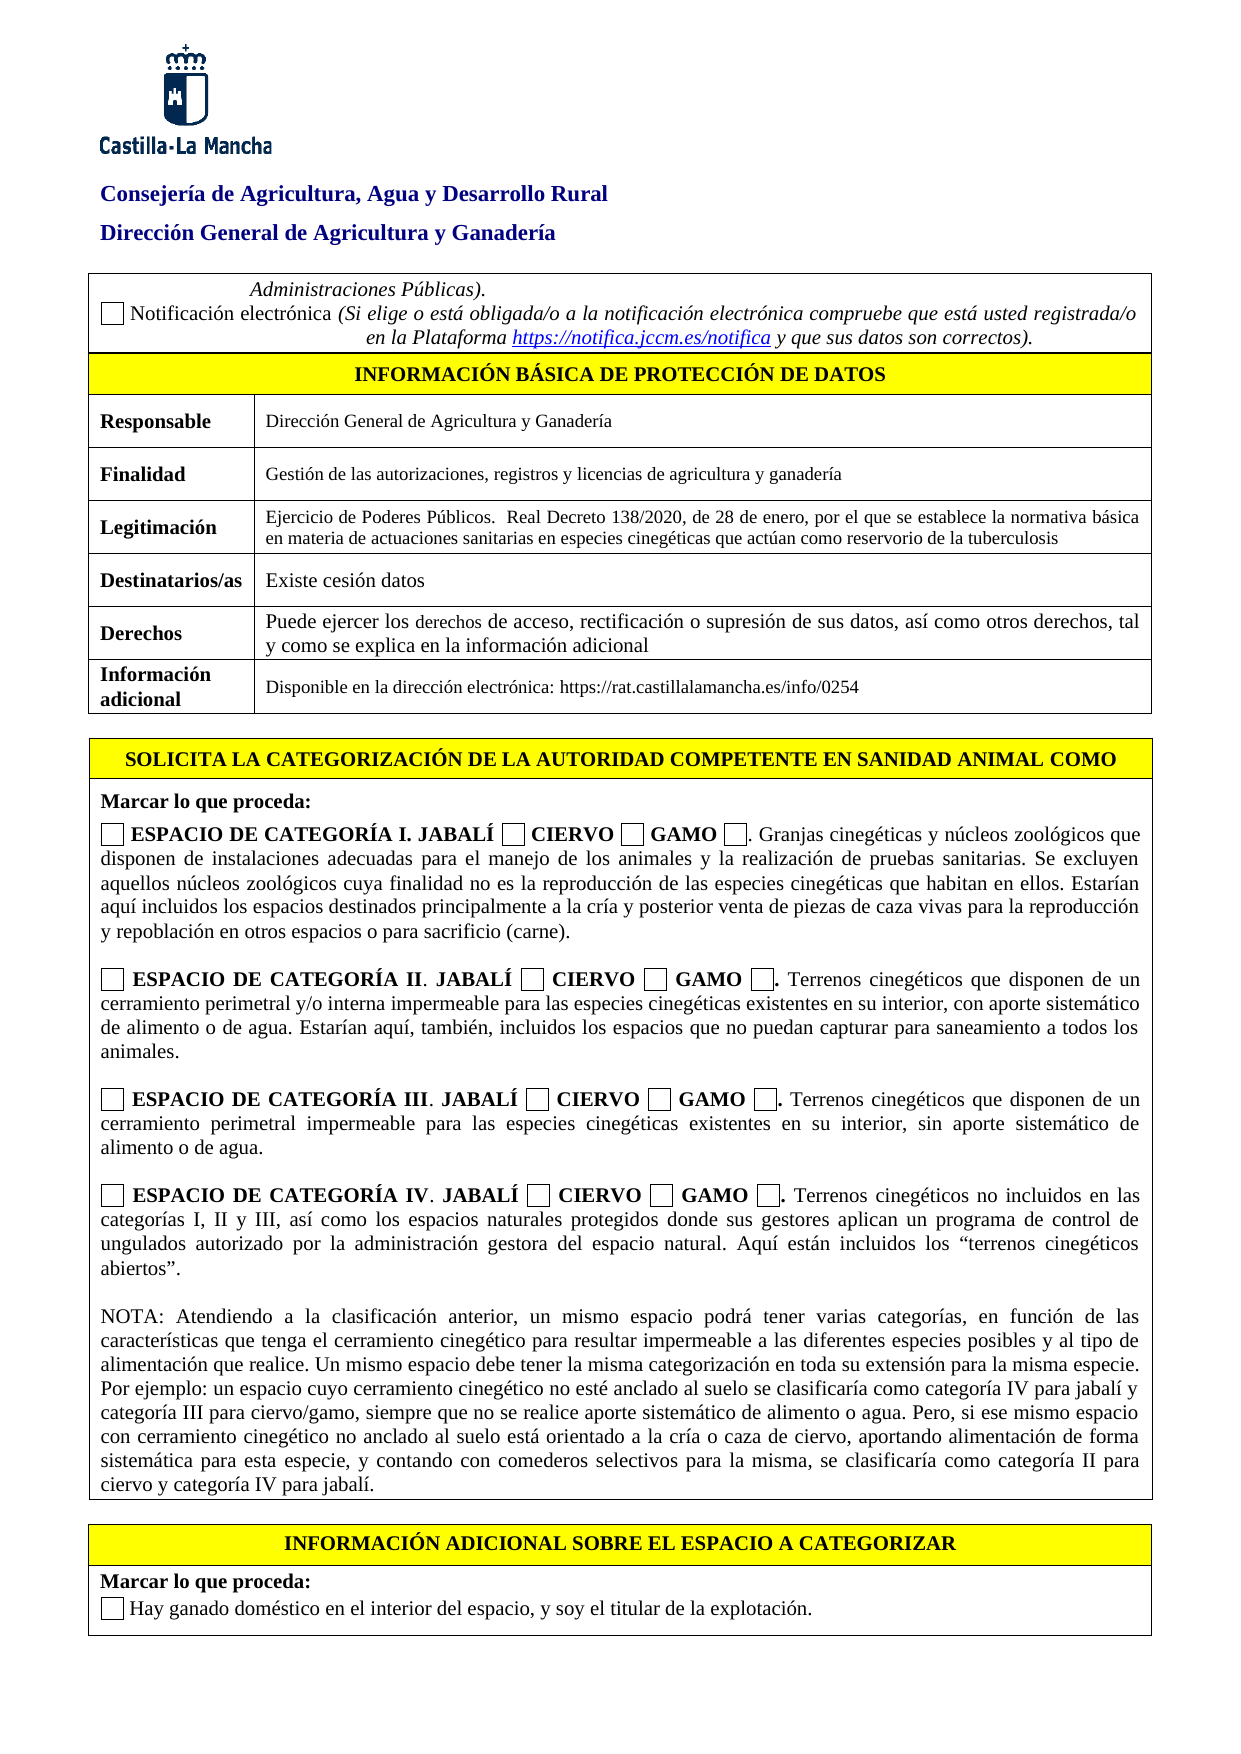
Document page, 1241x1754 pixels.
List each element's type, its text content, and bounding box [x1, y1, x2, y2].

table_header SOLICITA LA CATEGORIZACIÓN DE LA AUTORIDAD COMPETENTE EN SANIDAD ANIMAL COMO [90, 739, 1152, 778]
table_cell Puede ejercer los derechos de acceso, rectificación o supresión de sus datos, así como otros derechos, tal y como se explica en la información adicional [255, 607, 1151, 659]
table_cell Finalidad [89, 448, 254, 500]
table_cell Existe cesión datos [255, 554, 1151, 606]
table_cell Destinatarios/as [89, 554, 254, 606]
table_cell Legitimación [89, 501, 254, 553]
table_cell Gestión de las autorizaciones, registros y licencias de agricultura y ganadería [255, 448, 1151, 500]
picture [100, 44, 272, 154]
table_cell Marcar lo que proceda: [90, 779, 1152, 819]
table_cell Derechos [89, 607, 254, 659]
table_header INFORMACIÓN ADICIONAL SOBRE EL ESPACIO A CATEGORIZAR [89, 1525, 1151, 1565]
table_cell Responsable [89, 395, 254, 447]
table_header INFORMACIÓN BÁSICA DE PROTECCIÓN DE DATOS [89, 354, 1151, 394]
table_cell ESPACIO DE CATEGORÍA I. JABALÍ CIERVO GAMO . Granjas cinegéticas y núcleos zoológicos que disponen de instalaciones adecuadas para el manejo de los animales y la realización de pruebas sanitarias. Se excluyen aquellos núcleos zoológicos cuya finalidad no es la reproducción de las especies cinegéticas que habitan en ellos. Estarían aquí incluidos los espacios destinados principalmente a la cría y posterior venta de piezas de caza vivas para la reproducción y repoblación en otros espacios o para sacrificio (carne). ESPACIO DE CATEGORÍA II. JABALÍ CIERVO GAMO . Terrenos cinegéticos que disponen de un cerramiento perimetral y/o interna impermeable para las especies cinegéticas existentes en su interior, con aporte sistemático de alimento o de agua. Estarían aquí, también, incluidos los espacios que no puedan capturar para saneamiento a todos los animales. ESPACIO DE CATEGORÍA III. JABALÍ CIERVO GAMO . Terrenos cinegéticos que disponen de un cerramiento perimetral impermeable para las especies cinegéticas existentes en su interior, sin aporte sistemático de alimento o de agua. ESPACIO DE CATEGORÍA IV. JABALÍ CIERVO GAMO . Terrenos cinegéticos no incluidos en las categorías I, II y III, así como los espacios naturales protegidos donde sus gestores aplican un programa de control de ungulados autorizado por la administración gestora del espacio natural. Aquí están incluidos los “terrenos cinegéticos abiertos”. NOTA: Atendiendo a la clasificación anterior, un mismo espacio podrá tener varias categorías, en función de las características que tenga el cerramiento cinegético para resultar impermeable a las diferentes especies posibles y al tipo de alimentación que realice. Un mismo espacio debe tener la misma categorización en toda su extensión para la misma especie. Por ejemplo: un espacio cuyo cerramiento cinegético no esté anclado al suelo se clasificaría como categoría IV para jabalí y categoría III para ciervo/gamo, siempre que no se realice aporte sistemático de alimento o agua. Pero, si ese mismo espacio con cerramiento cinegético no anclado al suelo está orientado a la cría o caza de ciervo, aportando alimentación de forma sistemática para esta especie, y contando con comederos selectivos para la misma, se clasificaría como categoría II para ciervo y categoría IV para jabalí. [90, 819, 1152, 1499]
table_cell Disponible en la dirección electrónica: https://rat.castillalamancha.es/info/0254 [255, 660, 1151, 712]
table_cell Información adicional [89, 660, 254, 712]
table_cell Dirección General de Agricultura y Ganadería [255, 395, 1151, 447]
table_cell Ejercicio de Poderes Públicos. Real Decreto 138/2020, de 28 de enero, por el que se establece la normativa básica en materia de actuaciones sanitarias en especies cinegéticas que actúan como reservorio de la tuberculosis [255, 501, 1151, 553]
